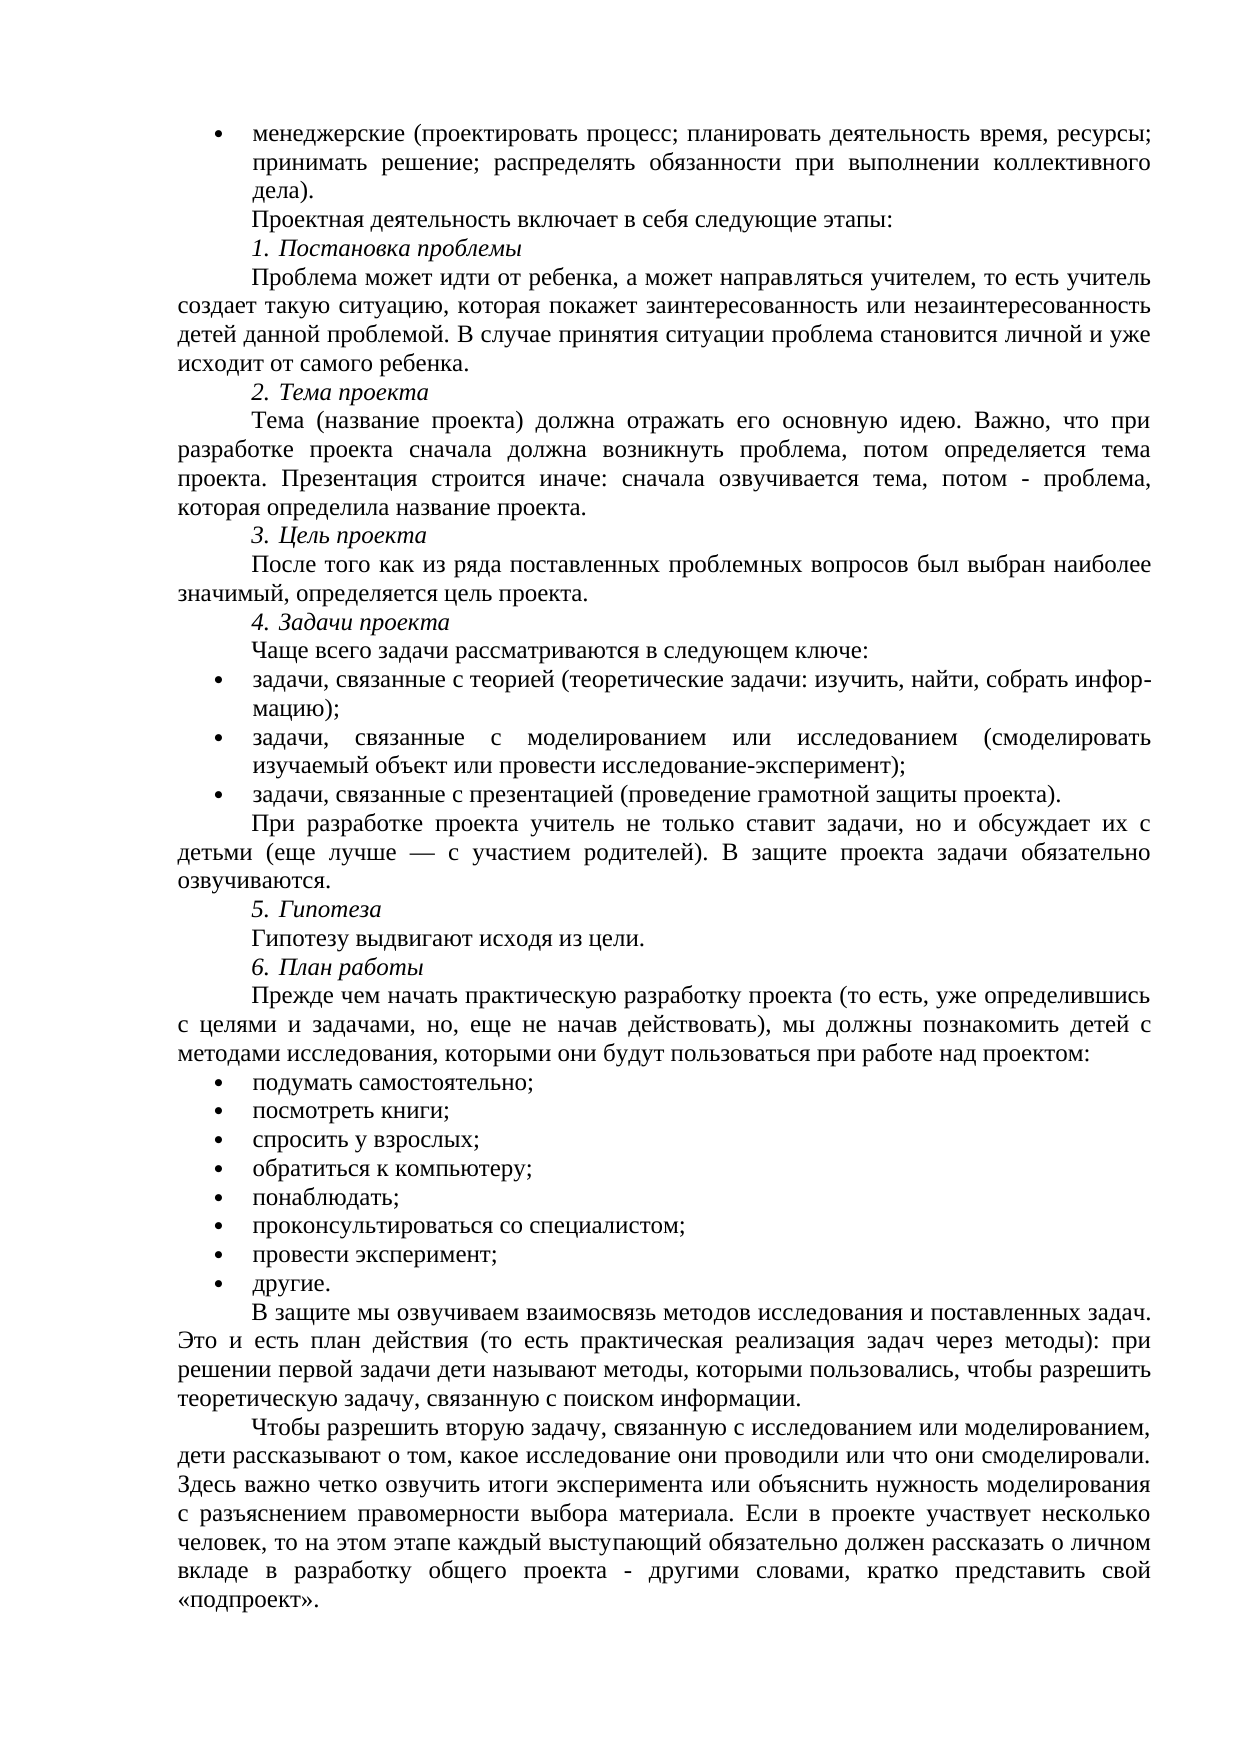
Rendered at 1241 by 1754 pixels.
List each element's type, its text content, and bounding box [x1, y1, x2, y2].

list обратиться к компьютеру; [215, 1153, 1152, 1182]
text Проблема может идти от ребенка, а может направляться учителем, то есть учитель создает такую ситуацию, которая покажет заинтересованность или незаинтересованность детей данной проблемой. В случае принятия ситуации проблема становится личной и уже исходит от самого ребенка. [177, 262, 1152, 377]
text Прежде чем начать практическую разработку проекта (то есть, уже определившись с целями и задачами, но, еще не начав действовать), мы должны познакомить детей с методами исследования, которыми они будут пользоваться при работе над проектом: [177, 981, 1152, 1067]
list спросить у взрослых; [215, 1124, 1152, 1153]
list другие. [215, 1268, 1152, 1297]
list задачи, связанные с моделированием или исследованием (смоделировать изучаемый объект или провести исследование-эксперимент); [215, 722, 1152, 779]
text 6. План работы [177, 952, 1152, 981]
list менеджерские (проектировать процесс; планировать деятельность время, ресурсы; принимать решение; распределять обязанности при выполнении коллективного дела). [215, 118, 1152, 204]
list посмотреть книги; [215, 1096, 1152, 1124]
text 5. Гипотеза [177, 894, 1152, 923]
text Чаще всего задачи рассматриваются в следующем ключе: [177, 636, 1152, 664]
text Тема (название проекта) должна отражать его основную идею. Важно, что при разработке проекта сначала должна возникнуть проблема, потом определяется тема проекта. Презентация строится иначе: сначала озвучивается тема, потом - проблема, которая определила название проекта. [177, 406, 1152, 521]
list проконсультироваться со специалистом; [215, 1211, 1152, 1239]
text 4. Задачи проекта [177, 607, 1152, 636]
text В защите мы озвучиваем взаимосвязь методов исследования и поставленных задач. Это и есть план действия (то есть практическая реализация задач через методы): при решении первой задачи дети называют методы, которыми пользовались, чтобы разрешить теоретическую задачу, связанную с поиском информации. [177, 1297, 1152, 1412]
list задачи, связанные с теорией (теоретические задачи: изучить, найти, собрать информацию); [215, 664, 1152, 722]
list подумать самостоятельно; [215, 1067, 1152, 1096]
text Чтобы разрешить вторую задачу, связанную с исследованием или моделированием, дети рассказывают о том, какое исследование они проводили или что они смоделировали. Здесь важно четко озвучить итоги эксперимента или объяснить нужность моделирования с разъяснением правомерности выбора материала. Если в проекте участвует несколько человек, то на этом этапе каждый выступающий обязательно должен рассказать о личном вкладе в разработку общего проекта - другими словами, кратко представить свой «подпроект». [177, 1412, 1152, 1613]
text При разработке проекта учитель не только ставит задачи, но и обсуждает их с детьми (еще лучше — с участием родителей). В защите проекта задачи обязательно озвучиваются. [177, 808, 1152, 894]
text 3. Цель проекта [177, 521, 1152, 549]
text 1. Постановка проблемы [177, 233, 1152, 262]
text После того как из ряда поставленных проблемных вопросов был выбран наиболее значимый, определяется цель проекта. [177, 549, 1152, 607]
text Гипотезу выдвигают исходя из цели. [177, 923, 1152, 952]
list задачи, связанные с презентацией (проведение грамотной защиты проекта). [215, 779, 1152, 808]
list понаблюдать; [215, 1182, 1152, 1211]
list провести эксперимент; [215, 1239, 1152, 1268]
text Проектная деятельность включает в себя следующие этапы: [177, 204, 1152, 233]
text 2. Тема проекта [177, 377, 1152, 406]
